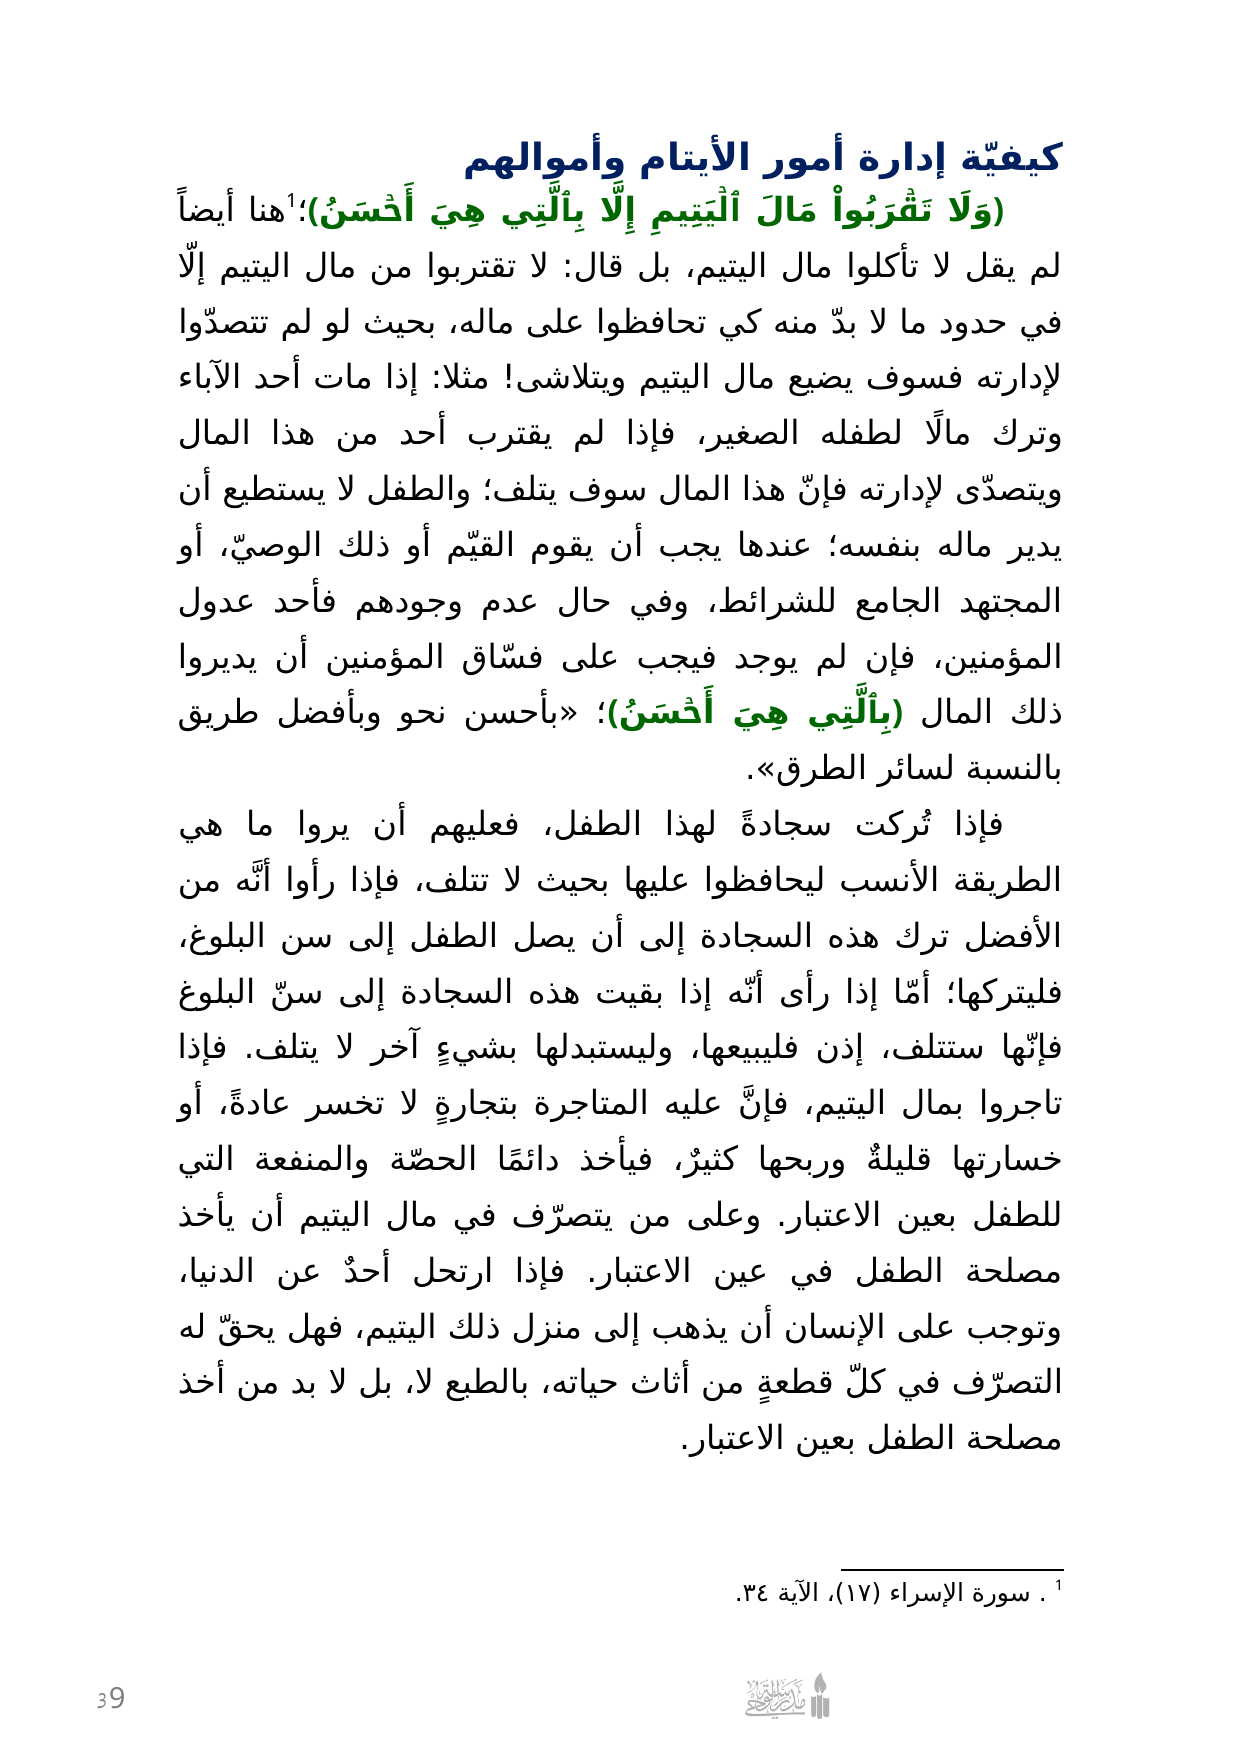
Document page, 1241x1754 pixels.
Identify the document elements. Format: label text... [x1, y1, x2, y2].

title كيفيّة إدارة أمور الأيتام وأموالهم [177, 136, 1063, 179]
text ﴿وَلَا تَقۡرَبُواْ مَالَ ٱلۡيَتِيمِ إِلَّا بِٱلَّتِي هِيَ أَحۡسَنُ﴾؛هنا أيضاً لم يقل لا تأكلوا مال اليتيم، بل قال: لا تقتربوا من مال اليتيم إلّا في حدود ما لا بدّ منه كي تحافظوا على ماله، بحيث لو لم تتصدّوا لإدارته فسوف يضيع مال اليتيم ويتلاشى! مثلا: إذا مات أحد الآباء وترك مالًا لطفله الصغير، فإذا لم يقترب أحد من هذا المال ويتصدّى لإدارته فإنّ هذا المال سوف يتلف؛ والطفل لا يستطيع أن يدير ماله بنفسه؛ عندها يجب أن يقوم القيّم أو ذلك الوصيّ، أو المجتهد الجامع للشرائط، وفي حال عدم وجودهم فأحد عدول المؤمنين، فإن لم يوجد فيجب على فسّاق المؤمنين أن يديروا ذلك المال ﴿بِٱلَّتِي هِيَ أَحۡسَنُ﴾؛ «بأحسن نحو وبأفضل طريق بالنسبة لسائر الطرق». [177, 188, 1063, 802]
text فإذا تُركت سجادةً لهذا الطفل، فعليهم أن يروا ما هي الطريقة الأنسب ليحافظوا عليها بحيث لا تتلف، فإذا رأوا أنَّه من الأفضل ترك هذه السجادة إلى أن يصل الطفل إلى سن البلوغ، فليتركها؛ أمّا إذا رأى أنّه إذا بقيت هذه السجادة إلى سنّ البلوغ فإنّها ستتلف، إذن فليبيعها، وليستبدلها بشي‏ءٍ آخر لا يتلف. فإذا تاجروا بمال اليتيم، فإنَّ عليه المتاجرة بتجارةٍ لا تخسر عادةً، أو خسارتها قليلةٌ وربحها كثيرٌ، فيأخذ دائمًا الحصّة والمنفعة التي للطفل بعين الاعتبار. وعلى من يتصرّف في مال اليتيم أن يأخذ مصلحة الطفل في عين الاعتبار. فإذا ارتحل أحدٌ عن الدنيا، وتوجب على الإنسان أن يذهب إلى منزل ذلك اليتيم، فهل يحقّ له التصرّف في كلّ قطعةٍ من أثاث حياته، بالطبع لا، بل لا بد من أخذ مصلحة الطفل بعين الاعتبار. [177, 802, 1063, 1472]
picture [745, 1672, 830, 1719]
